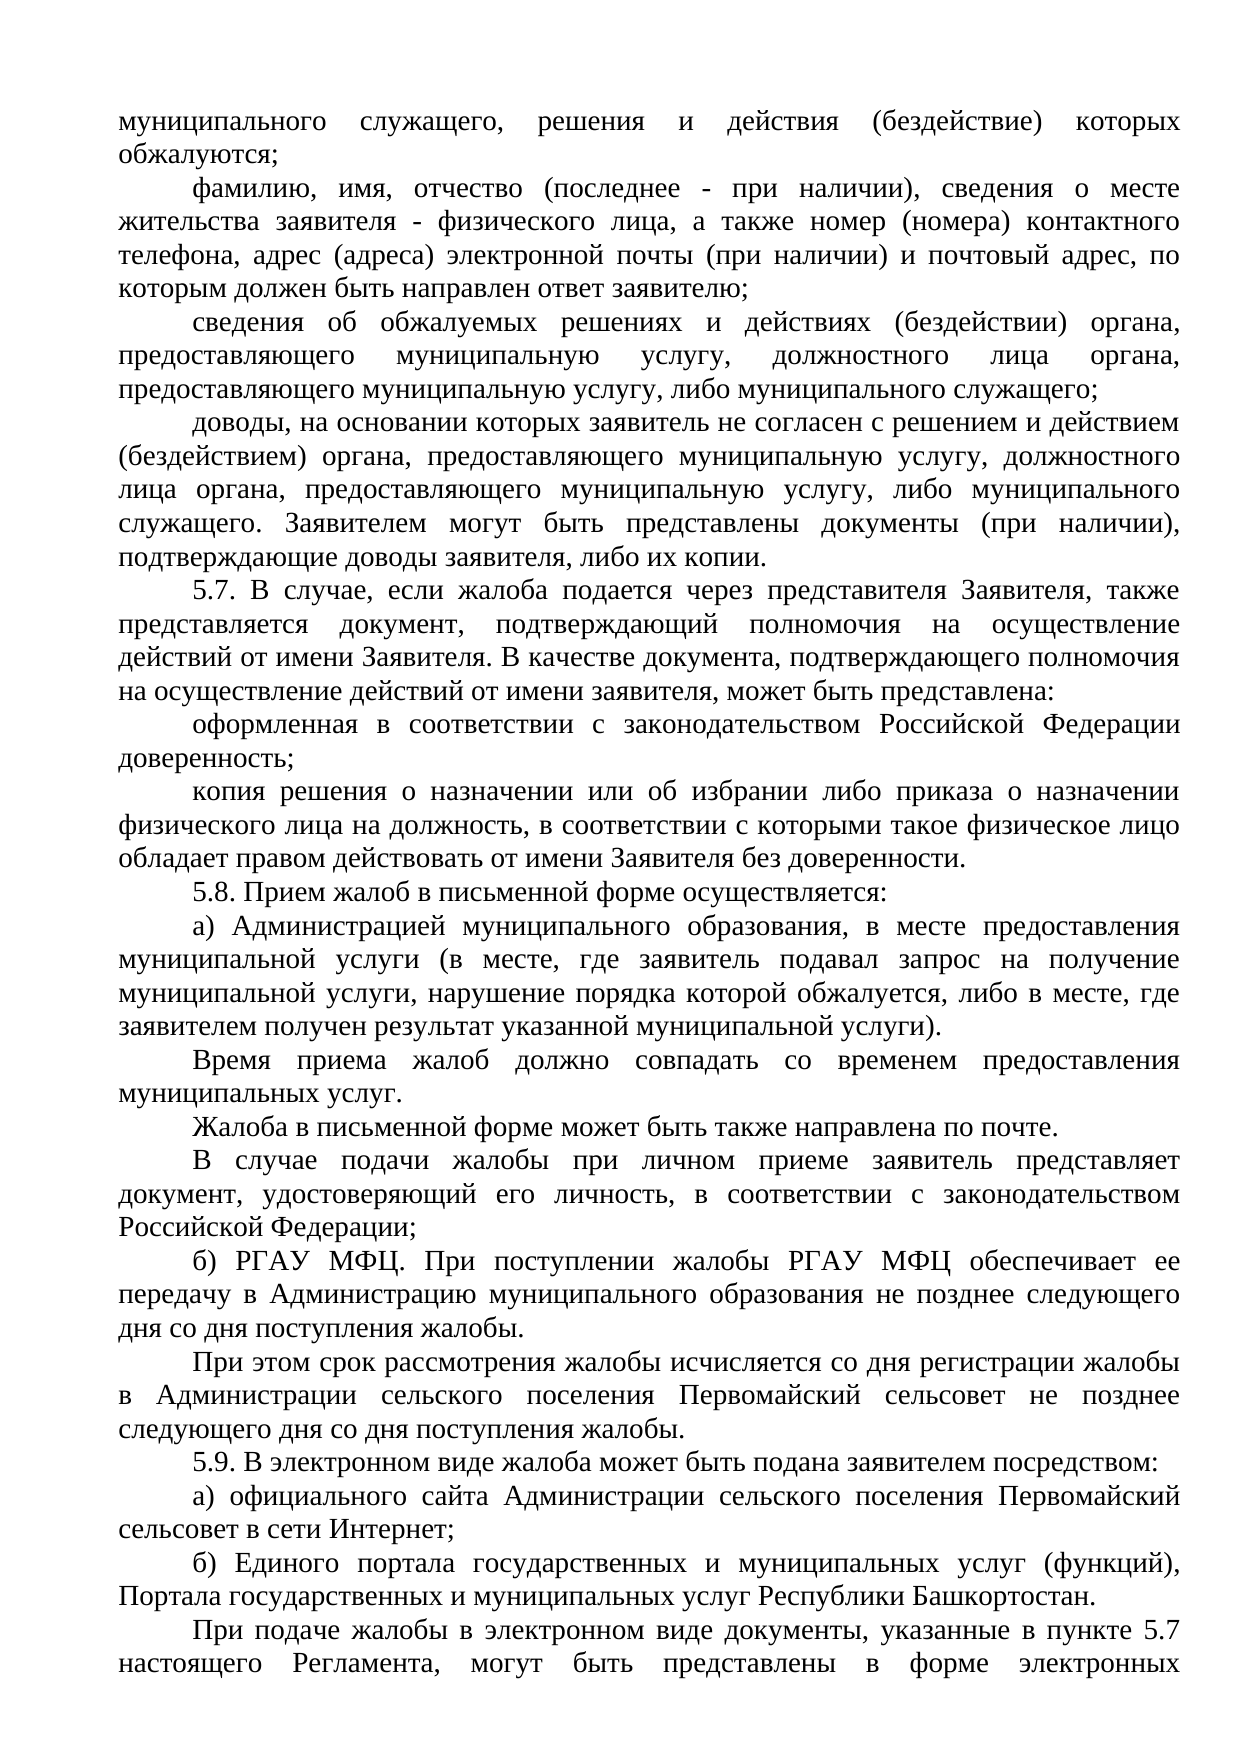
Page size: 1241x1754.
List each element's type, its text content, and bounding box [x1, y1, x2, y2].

text В случае подачи жалобы при личном приеме заявитель представляет документ, удостоверяющий его личность, в соответствии с законодательством Российской Федерации; [118, 1142, 1181, 1243]
text сведения об обжалуемых решениях и действиях (бездействии) органа, предоставляющего муниципальную услугу, должностного лица органа, предоставляющего муниципальную услугу, либо муниципального служащего; [118, 304, 1181, 404]
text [118, 1612, 1181, 1679]
text При этом срок рассмотрения жалобы исчисляется со дня регистрации жалобы в Администрации сельского поселения Первомайский сельсовет не позднее следующего дня со дня поступления жалобы. [118, 1344, 1181, 1444]
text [118, 103, 1181, 170]
text 5.8. Прием жалоб в письменной форме осуществляется: [118, 874, 1181, 908]
text доводы, на основании которых заявитель не согласен с решением и действием (бездействием) органа, предоставляющего муниципальную услугу, должностного лица органа, предоставляющего муниципальную услугу, либо муниципального служащего. Заявителем могут быть представлены документы (при наличии), подтверждающие доводы заявителя, либо их копии. [118, 404, 1181, 572]
text фамилию, имя, отчество (последнее - при наличии), сведения о месте жительства заявителя - физического лица, а также номер (номера) контактного телефона, адрес (адреса) электронной почты (при наличии) и почтовый адрес, по которым должен быть направлен ответ заявителю; [118, 170, 1181, 304]
text б) РГАУ МФЦ. При поступлении жалобы РГАУ МФЦ обеспечивает ее передачу в Администрацию муниципального образования не позднее следующего дня со дня поступления жалобы. [118, 1243, 1181, 1344]
text б) Единого портала государственных и муниципальных услуг (функций), Портала государственных и муниципальных услуг Республики Башкортостан. [118, 1545, 1181, 1612]
text а) Администрацией муниципального образования, в месте предоставления муниципальной услуги (в месте, где заявитель подавал запрос на получение муниципальной услуги, нарушение порядка которой обжалуется, либо в месте, где заявителем получен результат указанной муниципальной услуги). [118, 908, 1181, 1042]
text 5.7. В случае, если жалоба подается через представителя Заявителя, также представляется документ, подтверждающий полномочия на осуществление действий от имени Заявителя. В качестве документа, подтверждающего полномочия на осуществление действий от имени заявителя, может быть представлена: [118, 572, 1181, 706]
text 5.9. В электронном виде жалоба может быть подана заявителем посредством: [118, 1444, 1181, 1478]
text Время приема жалоб должно совпадать со временем предоставления муниципальных услуг. [118, 1042, 1181, 1109]
text Жалоба в письменной форме может быть также направлена по почте. [118, 1109, 1181, 1142]
text оформленная в соответствии с законодательством Российской Федерации доверенность; [118, 706, 1181, 773]
text а) официального сайта Администрации сельского поселения Первомайский сельсовет в сети Интернет; [118, 1478, 1181, 1545]
text копия решения о назначении или об избрании либо приказа о назначении физического лица на должность, в соответствии с которыми такое физическое лицо обладает правом действовать от имени Заявителя без доверенности. [118, 773, 1181, 874]
